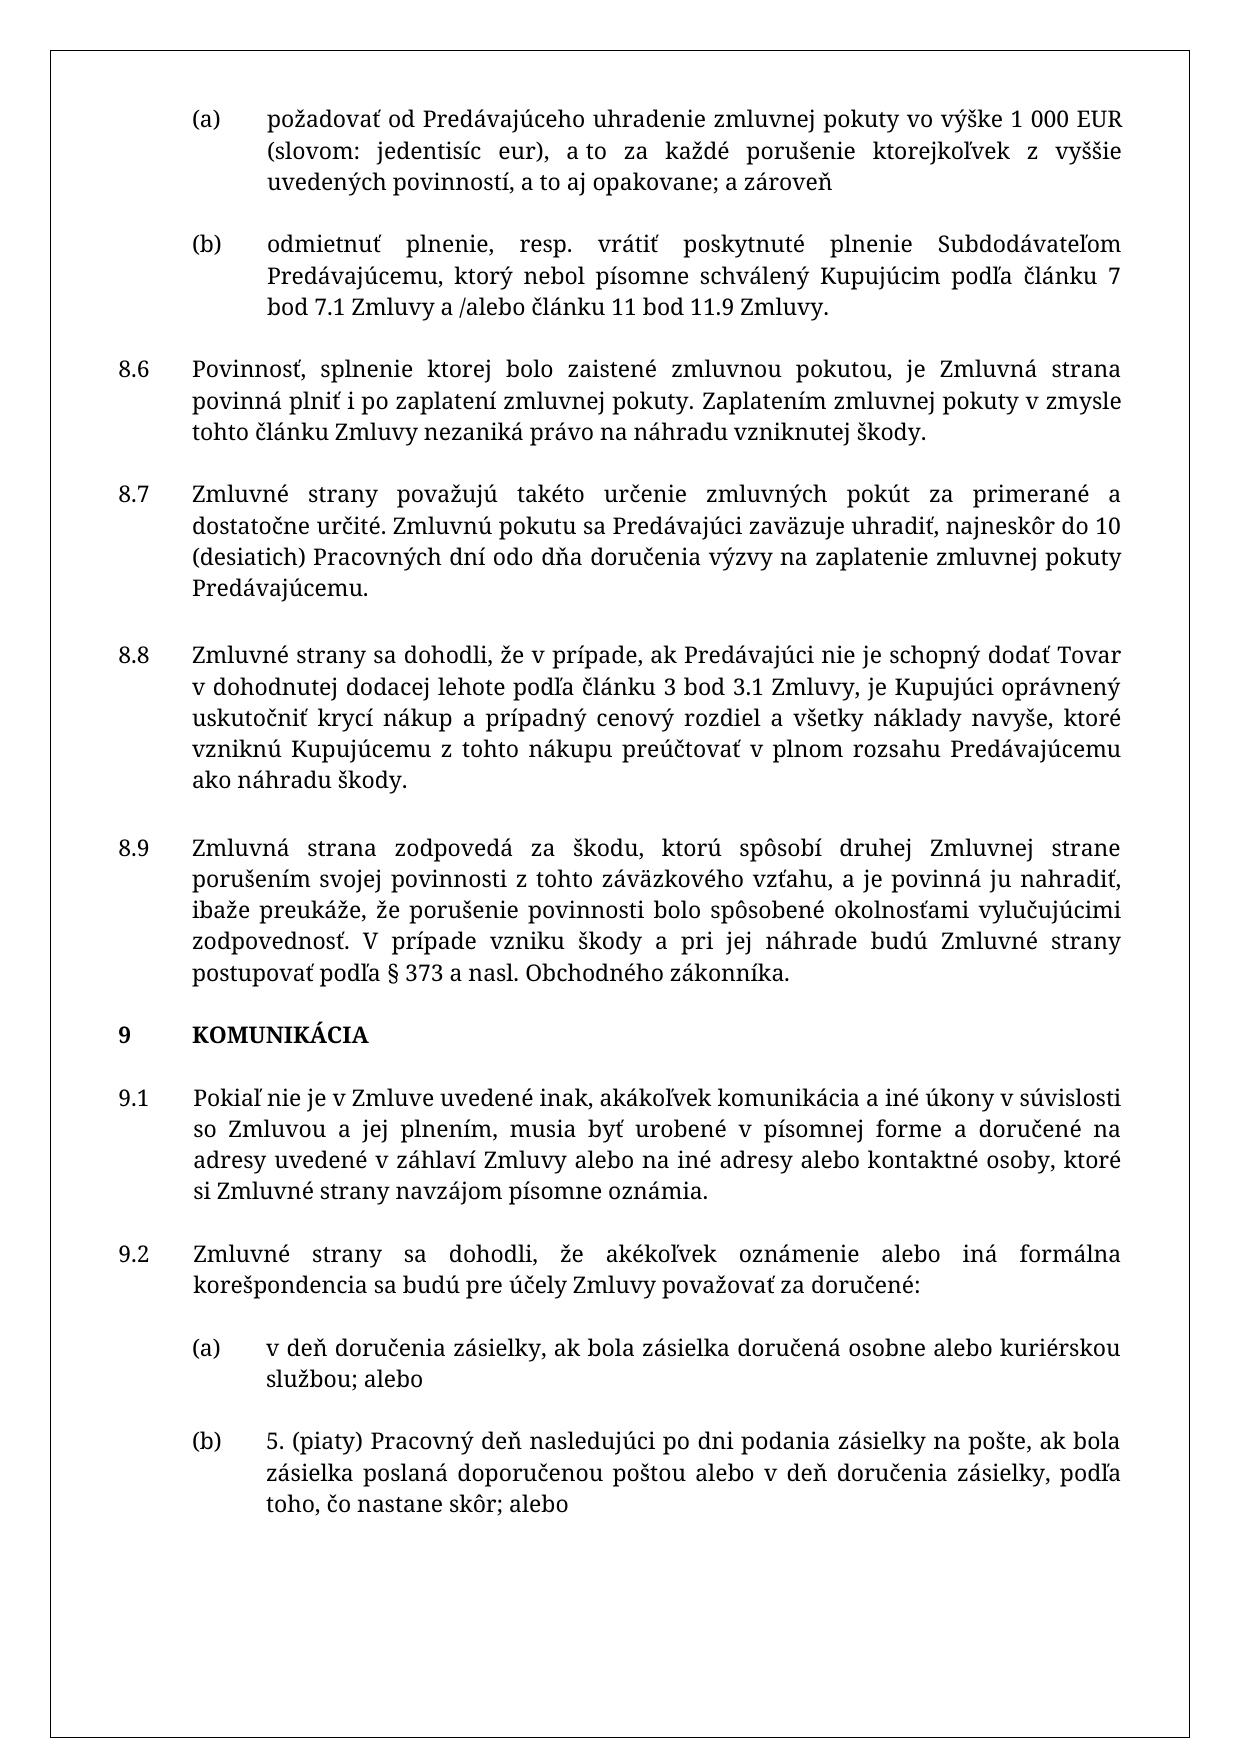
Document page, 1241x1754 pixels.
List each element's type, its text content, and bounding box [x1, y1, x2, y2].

list požadovať od Predávajúceho uhradenie zmluvnej pokuty vo výške 1 000 EUR (slovom: jedentisíc eur), a to za každé porušenie ktorejkoľvek z vyššie uvedených povinností, a to aj opakovane; a zároveň [192, 103, 1122, 197]
list Zmluvné strany sa dohodli, že v prípade, ak Predávajúci nie je schopný dodať Tovar v dohodnutej dodacej lehote podľa článku 3 bod 3.1 Zmluvy, je Kupujúci oprávnený uskutočniť krycí nákup a prípadný cenový rozdiel a všetky náklady navyše, ktoré vzniknú Kupujúcemu z tohto nákupu preúčtovať v plnom rozsahu Predávajúcemu ako náhradu škody. [118, 639, 1122, 796]
list Zmluvná strana zodpovedá za škodu, ktorú spôsobí druhej Zmluvnej strane porušením svojej povinnosti z tohto záväzkového vzťahu, a je povinná ju nahradiť, ibaže preukáže, že porušenie povinnosti bolo spôsobené okolnosťami vylučujúcimi zodpovednosť. V prípade vzniku škody a pri jej náhrade budú Zmluvné strany postupovať podľa § 373 a nasl. Obchodného zákonníka. [118, 832, 1122, 988]
list odmietnuť plnenie, resp. vrátiť poskytnuté plnenie Subdodávateľom Predávajúcemu, ktorý nebol písomne schválený Kupujúcim podľa článku 7 bod 7.1 Zmluvy a /alebo článku 11 bod 11.9 Zmluvy. [192, 228, 1122, 322]
list v deň doručenia zásielky, ak bola zásielka doručená osobne alebo kuriérskou službou; alebo [192, 1332, 1122, 1394]
list KOMUNIKÁCIA [118, 1019, 1122, 1050]
list Zmluvné strany sa dohodli, že akékoľvek oznámenie alebo iná formálna korešpondencia sa budú pre účely Zmluvy považovať za doručené: [118, 1238, 1122, 1300]
list 5. (piaty) Pracovný deň nasledujúci po dni podania zásielky na pošte, ak bola zásielka poslaná doporučenou poštou alebo v deň doručenia zásielky, podľa toho, čo nastane skôr; alebo [192, 1425, 1122, 1519]
list Povinnosť, splnenie ktorej bolo zaistené zmluvnou pokutou, je Zmluvná strana povinná plniť i po zaplatení zmluvnej pokuty. Zaplatením zmluvnej pokuty v zmysle tohto článku Zmluvy nezaniká právo na náhradu vzniknutej škody. [118, 353, 1122, 447]
list Pokiaľ nie je v Zmluve uvedené inak, akákoľvek komunikácia a iné úkony v súvislosti so Zmluvou a jej plnením, musia byť urobené v písomnej forme a doručené na adresy uvedené v záhlaví Zmluvy alebo na iné adresy alebo kontaktné osoby, ktoré si Zmluvné strany navzájom písomne oznámia. [118, 1082, 1122, 1207]
list Zmluvné strany považujú takéto určenie zmluvných pokút za primerané a dostatočne určité. Zmluvnú pokutu sa Predávajúci zaväzuje uhradiť, najneskôr do 10 (desiatich) Pracovných dní odo dňa doručenia výzvy na zaplatenie zmluvnej pokuty Predávajúcemu. [118, 478, 1122, 603]
